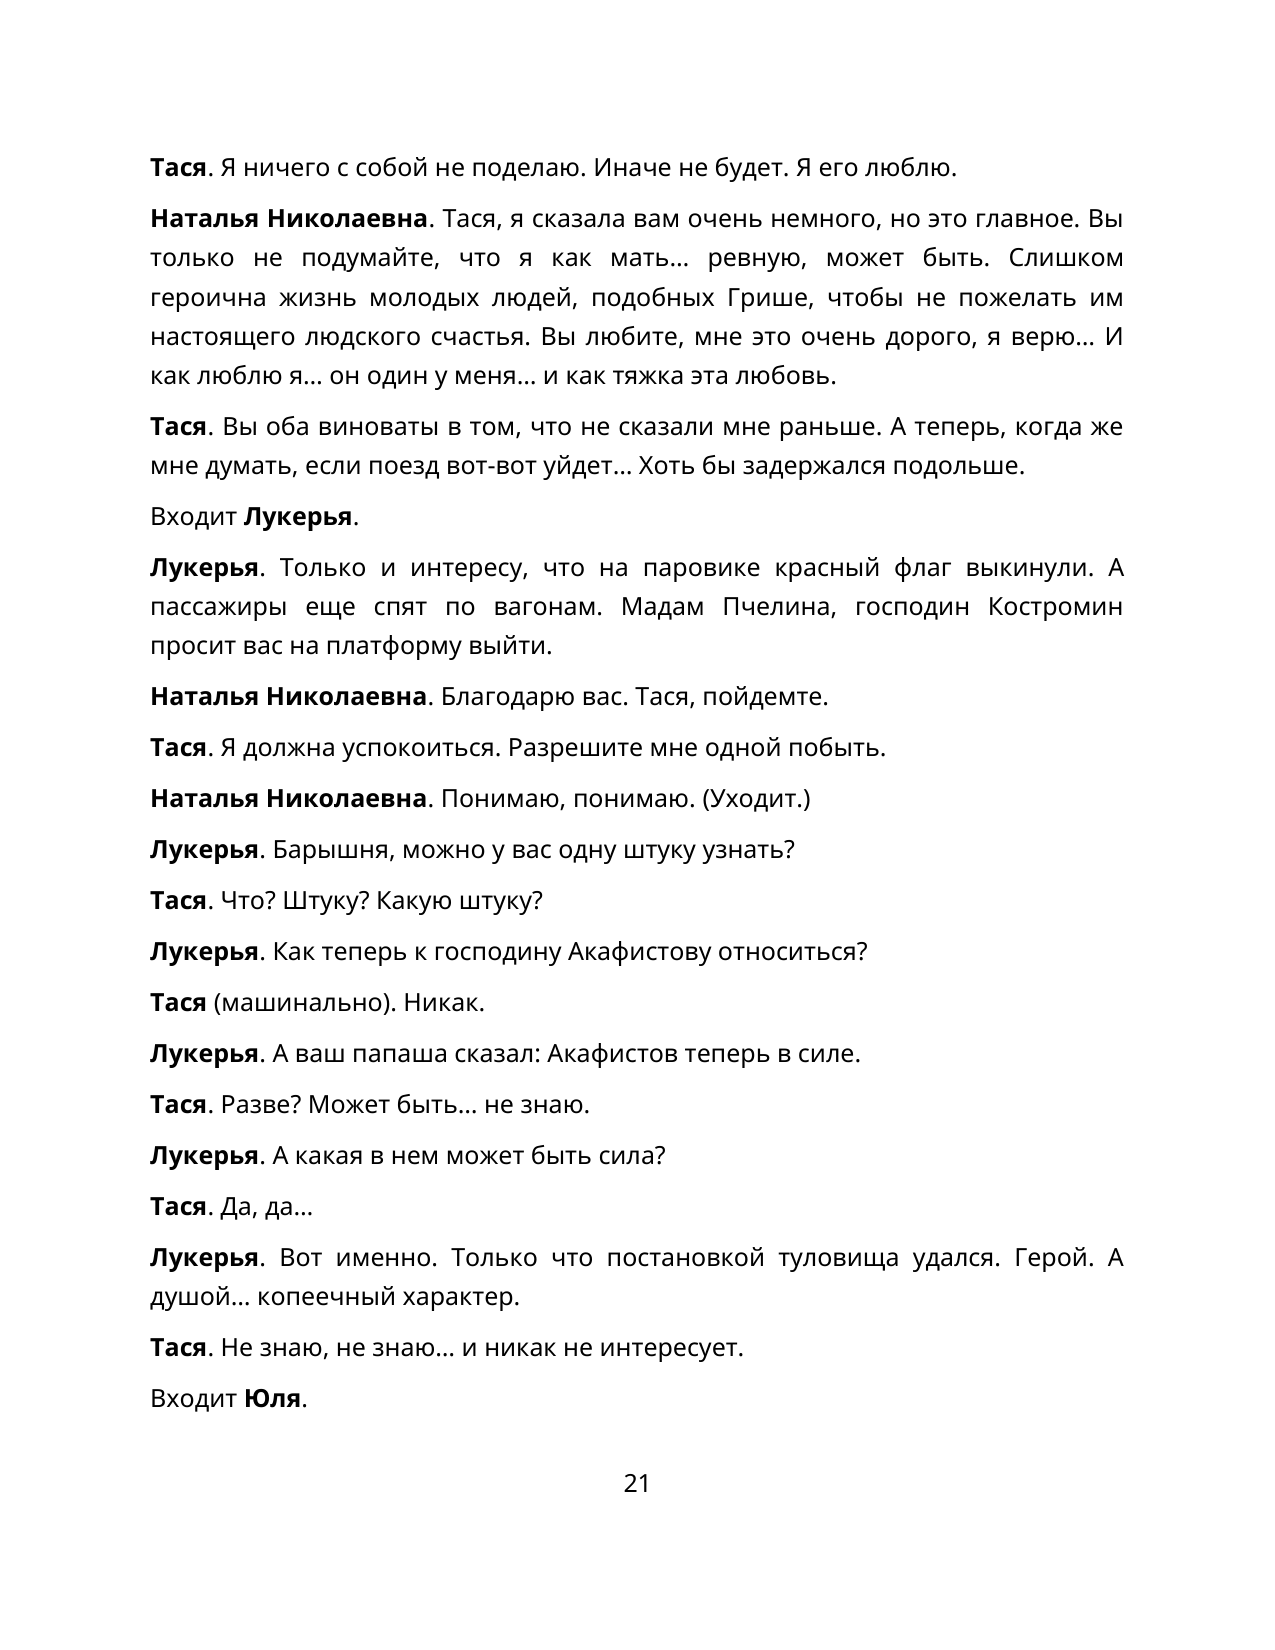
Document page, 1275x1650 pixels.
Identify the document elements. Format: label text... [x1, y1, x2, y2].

text Лукерья. А ваш папаша сказал: Акафистов теперь в силе. [150, 1035, 1125, 1069]
text Тася. Я должна успокоиться. Разрешите мне одной побыть. [150, 730, 1125, 764]
text Лукерья. Вот именно. Только что постановкой туловища удался. Герой. А душой… копеечный характер. [150, 1239, 1125, 1312]
text Входит Юля. [150, 1380, 1125, 1414]
text Лукерья. Барышня, можно у вас одну штуку узнать? [150, 832, 1125, 866]
text Тася. Я ничего с собой не поделаю. Иначе не будет. Я его люблю. [150, 150, 1125, 184]
text Тася. Разве? Может быть… не знаю. [150, 1086, 1125, 1120]
text Тася. Что? Штуку? Какую штуку? [150, 883, 1125, 917]
text Тася. Не знаю, не знаю… и никак не интересует. [150, 1329, 1125, 1363]
text Тася. Да, да… [150, 1188, 1125, 1222]
text Тася (машинально). Никак. [150, 984, 1125, 1018]
text Лукерья. А какая в нем может быть сила? [150, 1137, 1125, 1171]
text Лукерья. Как теперь к господину Акафистову относиться? [150, 933, 1125, 968]
text Входит Лукерья. [150, 499, 1125, 533]
text Наталья Николаевна. Тася, я сказала вам очень немного, но это главное. Вы только не подумайте, что я как мать… ревную, может быть. Слишком героична жизнь молодых людей, подобных Грише, чтобы не пожелать им настоящего людского счастья. Вы любите, мне это очень дорого, я верю… И как люблю я… он один у меня… и как тяжка эта любовь. [150, 201, 1125, 392]
text Лукерья. Только и интересу, что на паровике красный флаг выкинули. А пассажиры еще спят по вагонам. Мадам Пчелина, господин Костромин просит вас на платформу выйти. [150, 549, 1125, 662]
text Тася. Вы оба виноваты в том, что не сказали мне раньше. А теперь, когда же мне думать, если поезд вот-вот уйдет… Хоть бы задержался подольше. [150, 408, 1125, 482]
text Наталья Николаевна. Благодарю вас. Тася, пойдемте. [150, 679, 1125, 713]
text Наталья Николаевна. Понимаю, понимаю. (Уходит.) [150, 781, 1125, 815]
